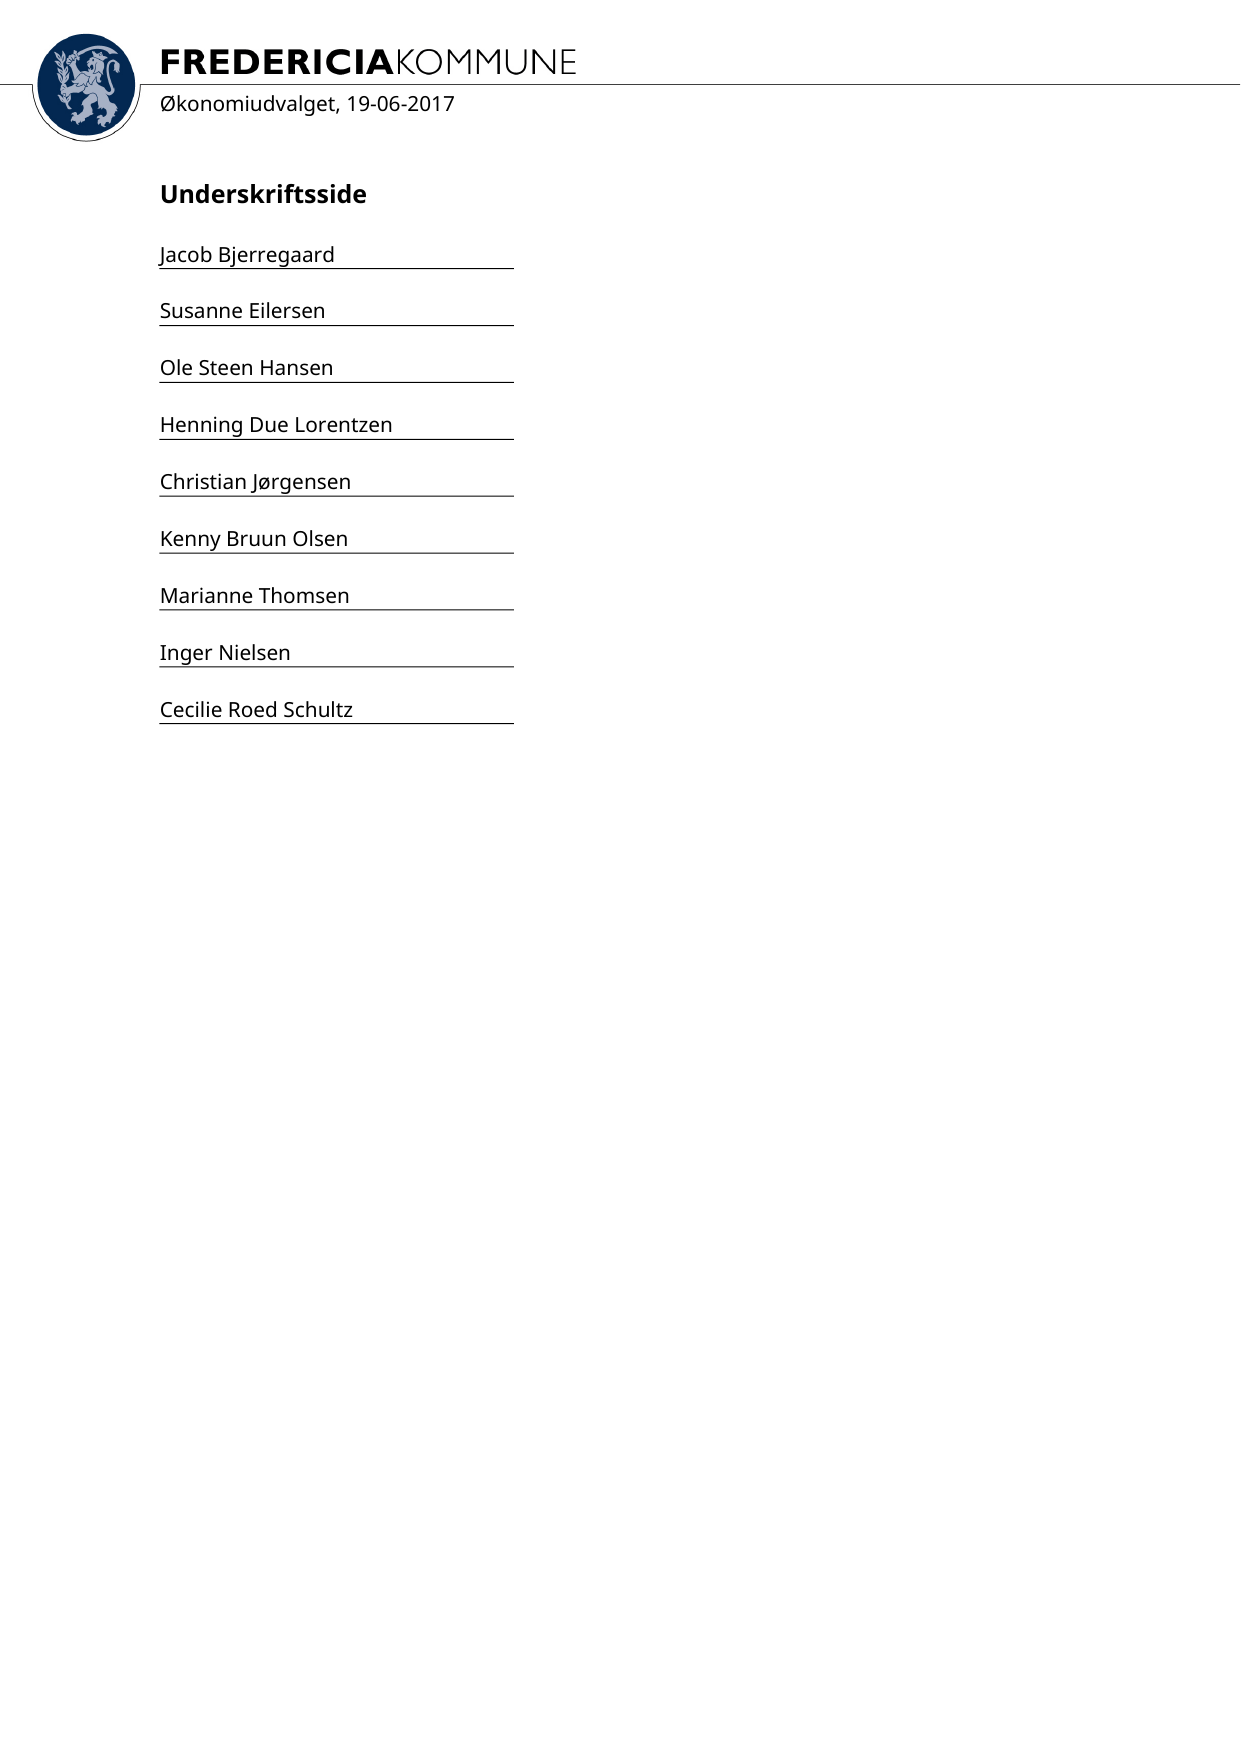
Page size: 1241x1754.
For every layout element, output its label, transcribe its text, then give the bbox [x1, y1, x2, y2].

text Inger Nielsen [159, 638, 945, 666]
text Marianne Thomsen [159, 581, 945, 609]
text Cecilie Roed Schultz [159, 695, 945, 723]
text Kenny Bruun Olsen [159, 524, 945, 552]
text Underskriftsside [159, 177, 948, 211]
text Henning Due Lorentzen [159, 410, 945, 439]
text Ole Steen Hansen [159, 353, 945, 382]
text Christian Jørgensen [159, 467, 945, 496]
text Jacob Bjerregaard [159, 240, 945, 268]
picture [0, 23, 1241, 147]
text Susanne Eilersen [159, 297, 945, 325]
